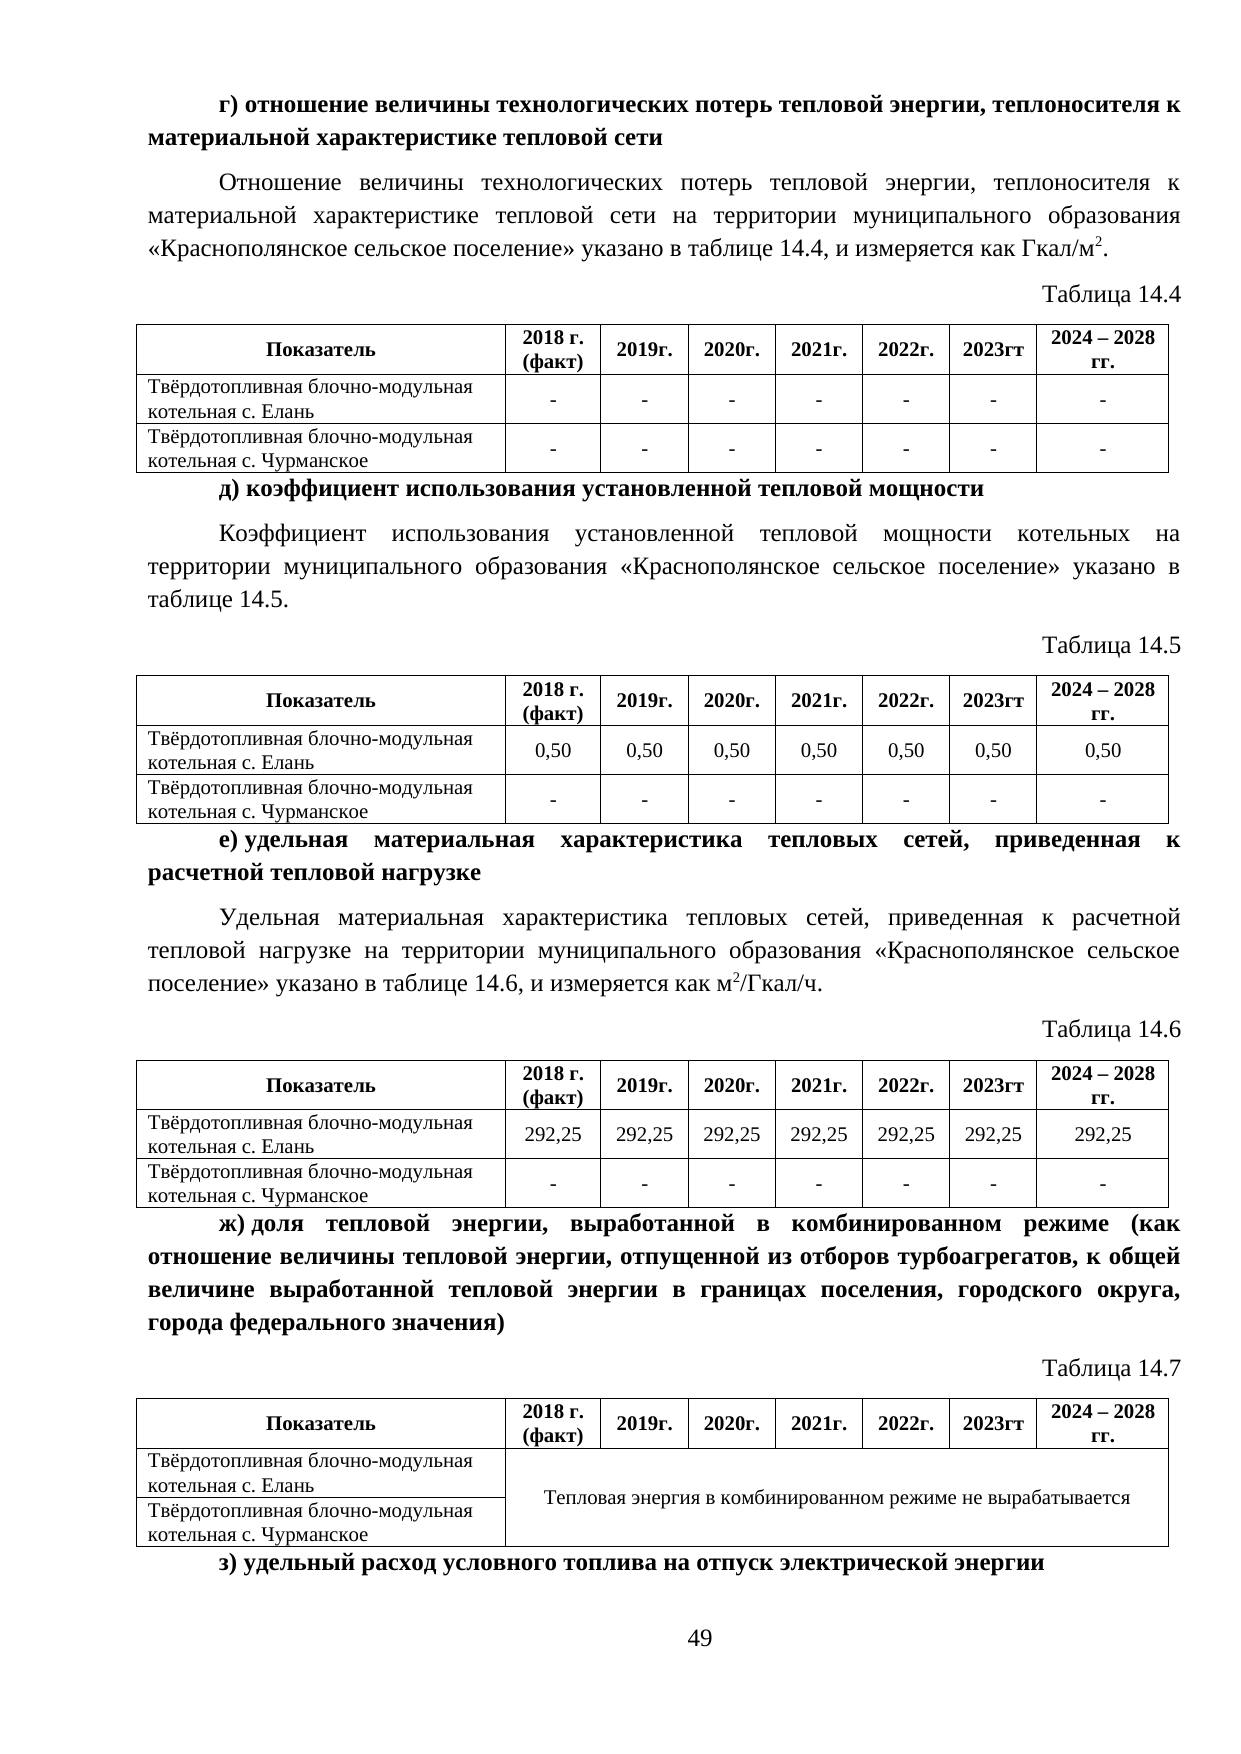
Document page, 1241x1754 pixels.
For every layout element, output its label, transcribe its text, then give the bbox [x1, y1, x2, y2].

table_cell 292,25 [506, 1110, 600, 1158]
table_header 2024 – 2028 гг. [1037, 1061, 1168, 1109]
table_cell 0,50 [689, 726, 775, 774]
table_cell 292,25 [601, 1110, 688, 1158]
table_cell 0,50 [1037, 726, 1168, 774]
table_cell - [601, 424, 688, 472]
table_cell 0,50 [506, 726, 600, 774]
table_header 2020г. [689, 1061, 775, 1109]
table_cell 292,25 [1037, 1110, 1168, 1158]
table_header 2019г. [601, 1399, 688, 1447]
table_header 2018 г. (факт) [506, 325, 600, 373]
table_cell - [863, 424, 949, 472]
table_cell - [689, 775, 775, 823]
table_cell 0,50 [776, 726, 862, 774]
table_header 2024 – 2028 гг. [1037, 325, 1168, 373]
table_header 2021г. [776, 1061, 862, 1109]
text Таблица 14.5 [148, 630, 1181, 659]
text Коэффициент использования установленной тепловой мощности котельных на территории муниципального образования «Краснополянское сельское поселение» указано в таблице 14.5. [148, 518, 1181, 613]
table_header 2018 г. (факт) [506, 1061, 600, 1109]
table_cell - [950, 775, 1036, 823]
table_cell - [863, 1159, 949, 1207]
table_cell 0,50 [601, 726, 688, 774]
table_cell - [1037, 424, 1168, 472]
table_header 2020г. [689, 676, 775, 724]
table_cell 0,50 [863, 726, 949, 774]
table_cell - [506, 375, 600, 423]
text Таблица 14.4 [148, 279, 1181, 307]
table_header 2021г. [776, 325, 862, 373]
table_cell - [863, 375, 949, 423]
table_cell 0,50 [950, 726, 1036, 774]
table_header 2021г. [776, 1399, 862, 1447]
table_header 2020г. [689, 1399, 775, 1447]
table_cell - [776, 424, 862, 472]
table_cell - [863, 775, 949, 823]
table_cell - [601, 1159, 688, 1207]
table_header Показатель [137, 1061, 505, 1109]
table_cell Твёрдотопливная блочно-модульная котельная с. Елань [137, 375, 505, 423]
table_header 2022г. [863, 1061, 949, 1109]
table_header 2023гт [950, 1399, 1036, 1447]
table_header 2022г. [863, 676, 949, 724]
table_cell - [1037, 775, 1168, 823]
table_cell - [689, 1159, 775, 1207]
text Отношение величины технологических потерь тепловой энергии, теплоносителя к материальной характеристике тепловой сети на территории муниципального образования «Краснополянское сельское поселение» указано в таблице 14.4, и измеряется как Гкал/м2. [148, 167, 1181, 262]
table_header 2023гт [950, 325, 1036, 373]
text г) отношение величины технологических потерь тепловой энергии, теплоносителя к материальной характеристике тепловой сети [148, 89, 1181, 150]
table_header 2023гт [950, 676, 1036, 724]
table_cell - [506, 1159, 600, 1207]
table_cell Твёрдотопливная блочно-модульная котельная с. Елань [137, 726, 505, 774]
table_cell Твёрдотопливная блочно-модульная котельная с. Чурманское [137, 424, 505, 472]
table_cell - [776, 1159, 862, 1207]
table_cell - [601, 375, 688, 423]
table_cell - [776, 375, 862, 423]
table_cell Твёрдотопливная блочно-модульная котельная с. Чурманское [137, 775, 505, 823]
text е) удельная материальная характеристика тепловых сетей, приведенная к расчетной тепловой нагрузке [148, 824, 1181, 886]
table_header 2022г. [863, 1399, 949, 1447]
table_cell - [689, 424, 775, 472]
table_cell 292,25 [950, 1110, 1036, 1158]
table_header 2018 г. (факт) [506, 1399, 600, 1447]
table_cell - [1037, 375, 1168, 423]
table_header 2024 – 2028 гг. [1037, 676, 1168, 724]
text Таблица 14.6 [148, 1014, 1181, 1043]
table_header Показатель [137, 676, 505, 724]
table_cell Твёрдотопливная блочно-модульная котельная с. Чурманское [137, 1159, 505, 1207]
table_cell - [950, 424, 1036, 472]
table_cell Тепловая энергия в комбинированном режиме не вырабатывается [506, 1449, 1168, 1546]
text д) коэффициент использования установленной тепловой мощности [148, 473, 1181, 502]
table_header 2020г. [689, 325, 775, 373]
table_cell - [776, 775, 862, 823]
table_header 2019г. [601, 325, 688, 373]
table_cell - [601, 775, 688, 823]
table_cell - [950, 375, 1036, 423]
text Таблица 14.7 [148, 1353, 1181, 1381]
table_header 2023гт [950, 1061, 1036, 1109]
table_cell 292,25 [776, 1110, 862, 1158]
text з) удельный расход условного топлива на отпуск электрической энергии [148, 1547, 1181, 1576]
table_header Показатель [137, 1399, 505, 1447]
table_cell - [950, 1159, 1036, 1207]
table_cell 292,25 [863, 1110, 949, 1158]
table_header 2019г. [601, 676, 688, 724]
table_header 2022г. [863, 325, 949, 373]
table_cell - [1037, 1159, 1168, 1207]
table_cell Твёрдотопливная блочно-модульная котельная с. Елань [137, 1110, 505, 1158]
table_cell - [506, 424, 600, 472]
text ж) доля тепловой энергии, выработанной в комбинированном режиме (как отношение величины тепловой энергии, отпущенной из отборов турбоагрегатов, к общей величине выработанной тепловой энергии в границах поселения, городского округа, города федерального значения) [148, 1208, 1181, 1336]
table_cell 292,25 [689, 1110, 775, 1158]
table_header 2024 – 2028 гг. [1037, 1399, 1168, 1447]
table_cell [137, 1449, 505, 1497]
table_cell - [689, 375, 775, 423]
text Удельная материальная характеристика тепловых сетей, приведенная к расчетной тепловой нагрузке на территории муниципального образования «Краснополянское сельское поселение» указано в таблице 14.6, и измеряется как м2/Гкал/ч. [148, 902, 1181, 997]
table_header 2021г. [776, 676, 862, 724]
table_header 2019г. [601, 1061, 688, 1109]
table_header Показатель [137, 325, 505, 373]
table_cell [137, 1498, 505, 1546]
table_cell - [506, 775, 600, 823]
table_header 2018 г. (факт) [506, 676, 600, 724]
